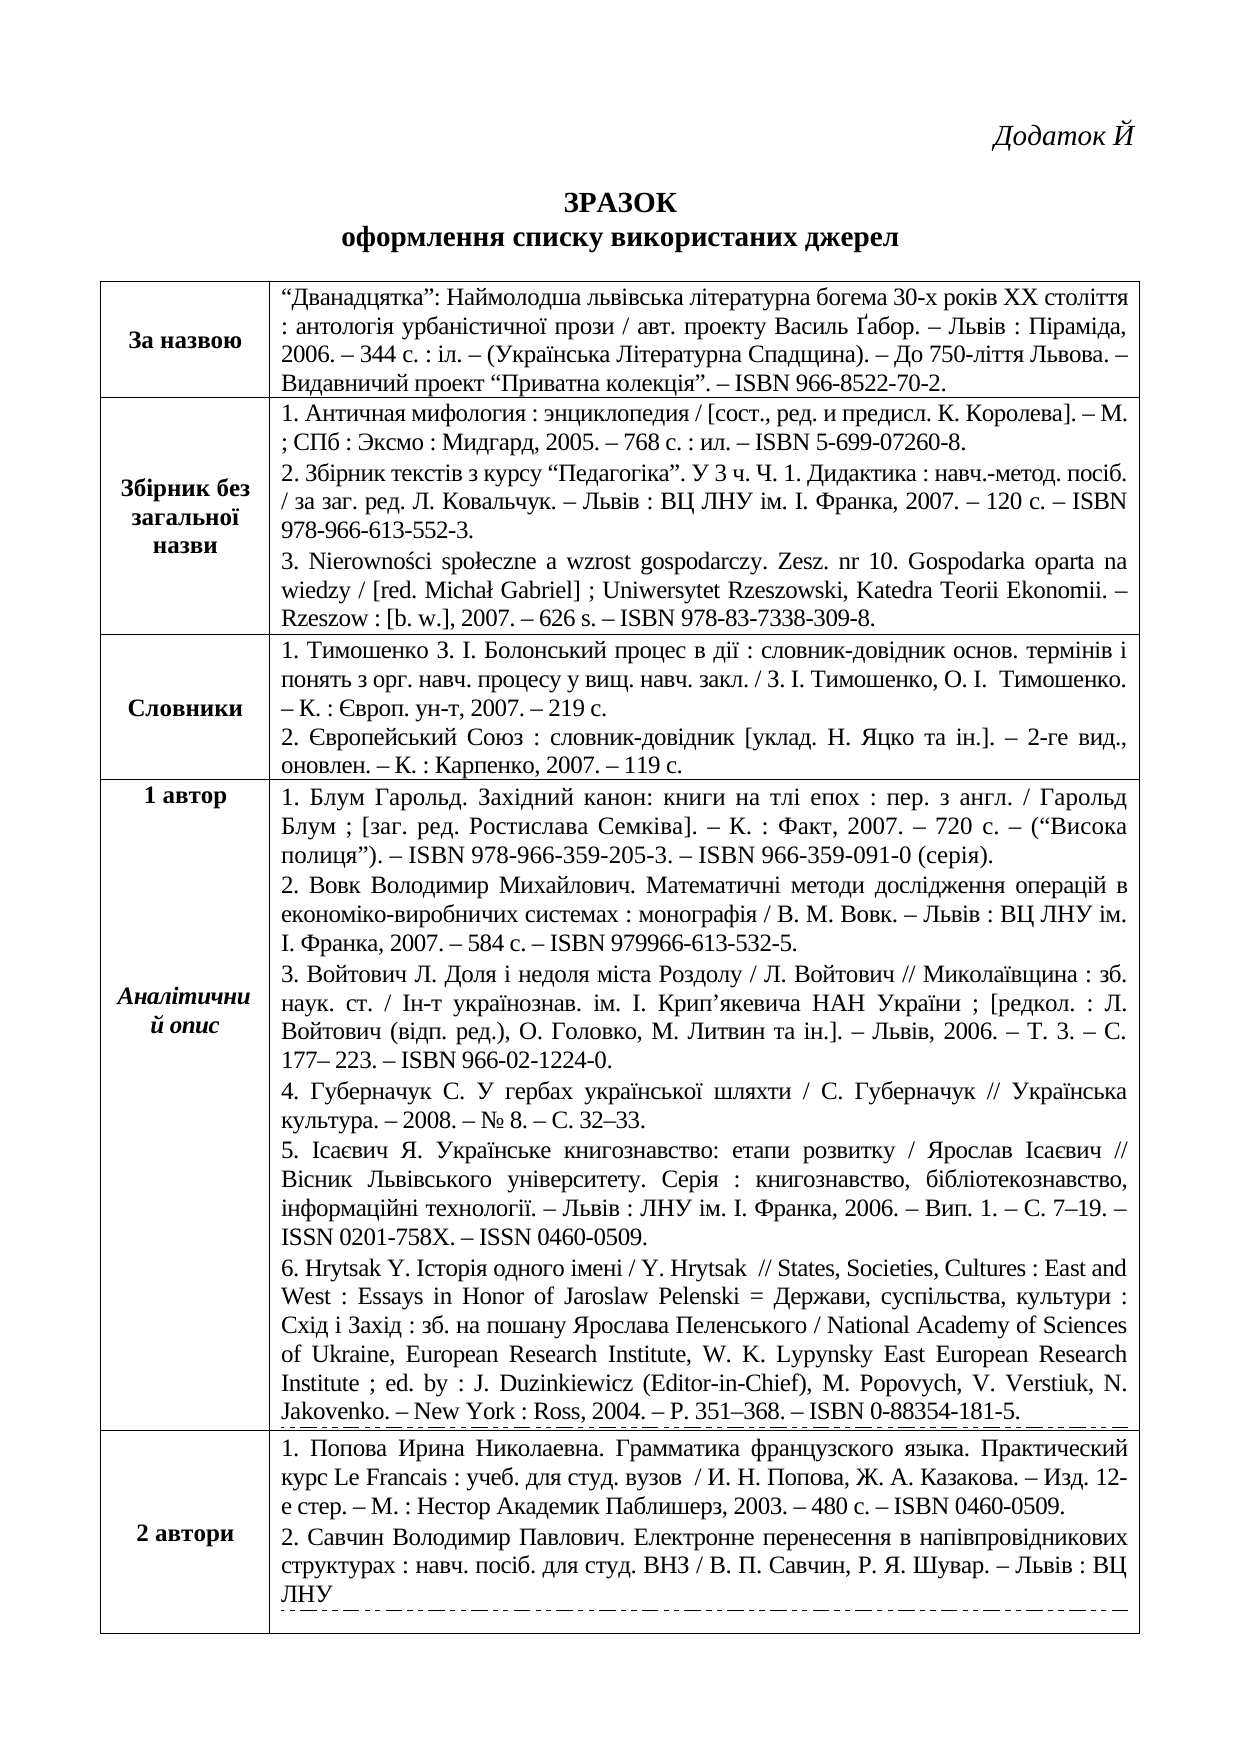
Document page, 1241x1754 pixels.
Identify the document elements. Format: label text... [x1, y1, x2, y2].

table_header За назвою [101, 282, 269, 397]
table_cell Збірник без загальної назви [101, 398, 269, 634]
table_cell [101, 1431, 269, 1633]
table_cell 1. Блум Гарольд. Західний канон: книги на тлі епох : пер. з англ. / Гарольд Блум ; [заг. ред. Ростислава Семківа]. – К. : Факт, 2007. – 720 с. – (“Висока полиця”). – ISBN 978-966-359-205-3. – ISBN 966-359-091-0 (серія). 2. Вовк Володимир Михайлович. Математичні методи дослідження операцій в економіко-виробничих системах : монографія / В. М. Вовк. – Львів : ВЦ ЛНУ ім. І. Франка, 2007. – 584 с. – ISBN 979966-613-532-5. 3. Войтович Л. Доля і недоля міста Роздолу / Л. Войтович // Миколаївщина : зб. наук. ст. / Ін-т українознав. ім. І. Крип’якевича НАН України ; [редкол. : Л. Войтович (відп. ред.), О. Головко, М. Литвин та ін.]. – Львів, 2006. – Т. 3. – С. 177– 223. – ISBN 966-02-1224-0. 4. Губерначук С. У гербах української шляхти / С. Губерначук // Українська культура. – 2008. – № 8. – С. 32–33. 5. Ісаєвич Я. Українське книгознавство: етапи розвитку / Ярослав Ісаєвич // Вісник Львівського університету. Серія : книгознавство, бібліотекознавство, інформаційні технології. – Львів : ЛНУ ім. І. Франка, 2006. – Вип. 1. – С. 7–19. – ISSN 0201-758X. – ISSN 0460-0509. 6. Hrytsak Y. Історія одного імені / Y. Hrytsak // States, Societies, Cultures : East and West : Essays in Honor of Jaroslaw Pelenski = Держави, суспільства, культури : Схід і Захід : зб. на пошану Ярослава Пеленського / National Academy of Sciences of Ukraine, European Research Institute, W. K. Lypynsky East European Research Institute ; ed. by : J. Duzinkiewicz (Editor-in-Chief), M. Popovych, V. Verstiuk, N. Jakovenko. – New York : Ross, 2004. – P. 351–368. – ISBN 0-88354-181-5. [270, 780, 1139, 1430]
text ЗРАЗОК [106, 185, 1134, 219]
table_cell 1. Тимошенко З. І. Болонський процес в дії : словник-довідник основ. термінів і понять з орг. навч. процесу у вищ. навч. закл. / З. І. Тимошенко, О. І. Тимошенко. – К. : Європ. ун-т, 2007. – 219 с. 2. Європейський Союз : словник-довідник [уклад. Н. Яцко та ін.]. – 2-ге вид., оновлен. – К. : Карпенко, 2007. – 119 с. [270, 635, 1139, 779]
table_header “Дванадцятка”: Наймолодша львівська літературна богема 30-х років ХХ століття : антологія урбаністичної прози / авт. проекту Василь Ґабор. – Львів : Піраміда, 2006. – 344 с. : іл. – (Українська Літературна Спадщина). – До 750-ліття Львова. – Видавничий проект “Приватна колекція”. – ISBN 966-8522-70-2. [270, 282, 1139, 397]
text Додаток Й [106, 118, 1134, 152]
table_cell 1. Античная мифология : энциклопедия / [сост., ред. и предисл. К. Королева]. – М. ; СПб : Эксмо : Мидгард, 2005. – 768 с. : ил. – ISBN 5-699-07260-8. 2. Збірник текстів з курсу “Педагогіка”. У 3 ч. Ч. 1. Дидактика : навч.-метод. посіб. / за заг. ред. Л. Ковальчук. – Львів : ВЦ ЛНУ ім. І. Франка, 2007. – 120 с. – ISBN 978-966-613-552-3. 3. Nierowności społeczne a wzrost gospodarczy. Zesz. nr 10. Gospodarka oparta na wiedzy / [red. Michał Gabriel] ; Uniwersytet Rzeszowski, Katedra Teorii Ekonomii. – Rzeszow : [b. w.], 2007. – 626 s. – ISBN 978-83-7338-309-8. [270, 398, 1139, 634]
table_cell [270, 1431, 1139, 1633]
table_cell Словники [101, 635, 269, 779]
text оформлення списку використаних джерел [106, 219, 1134, 252]
table_cell 1 автор Аналітичний опис [101, 780, 269, 1430]
